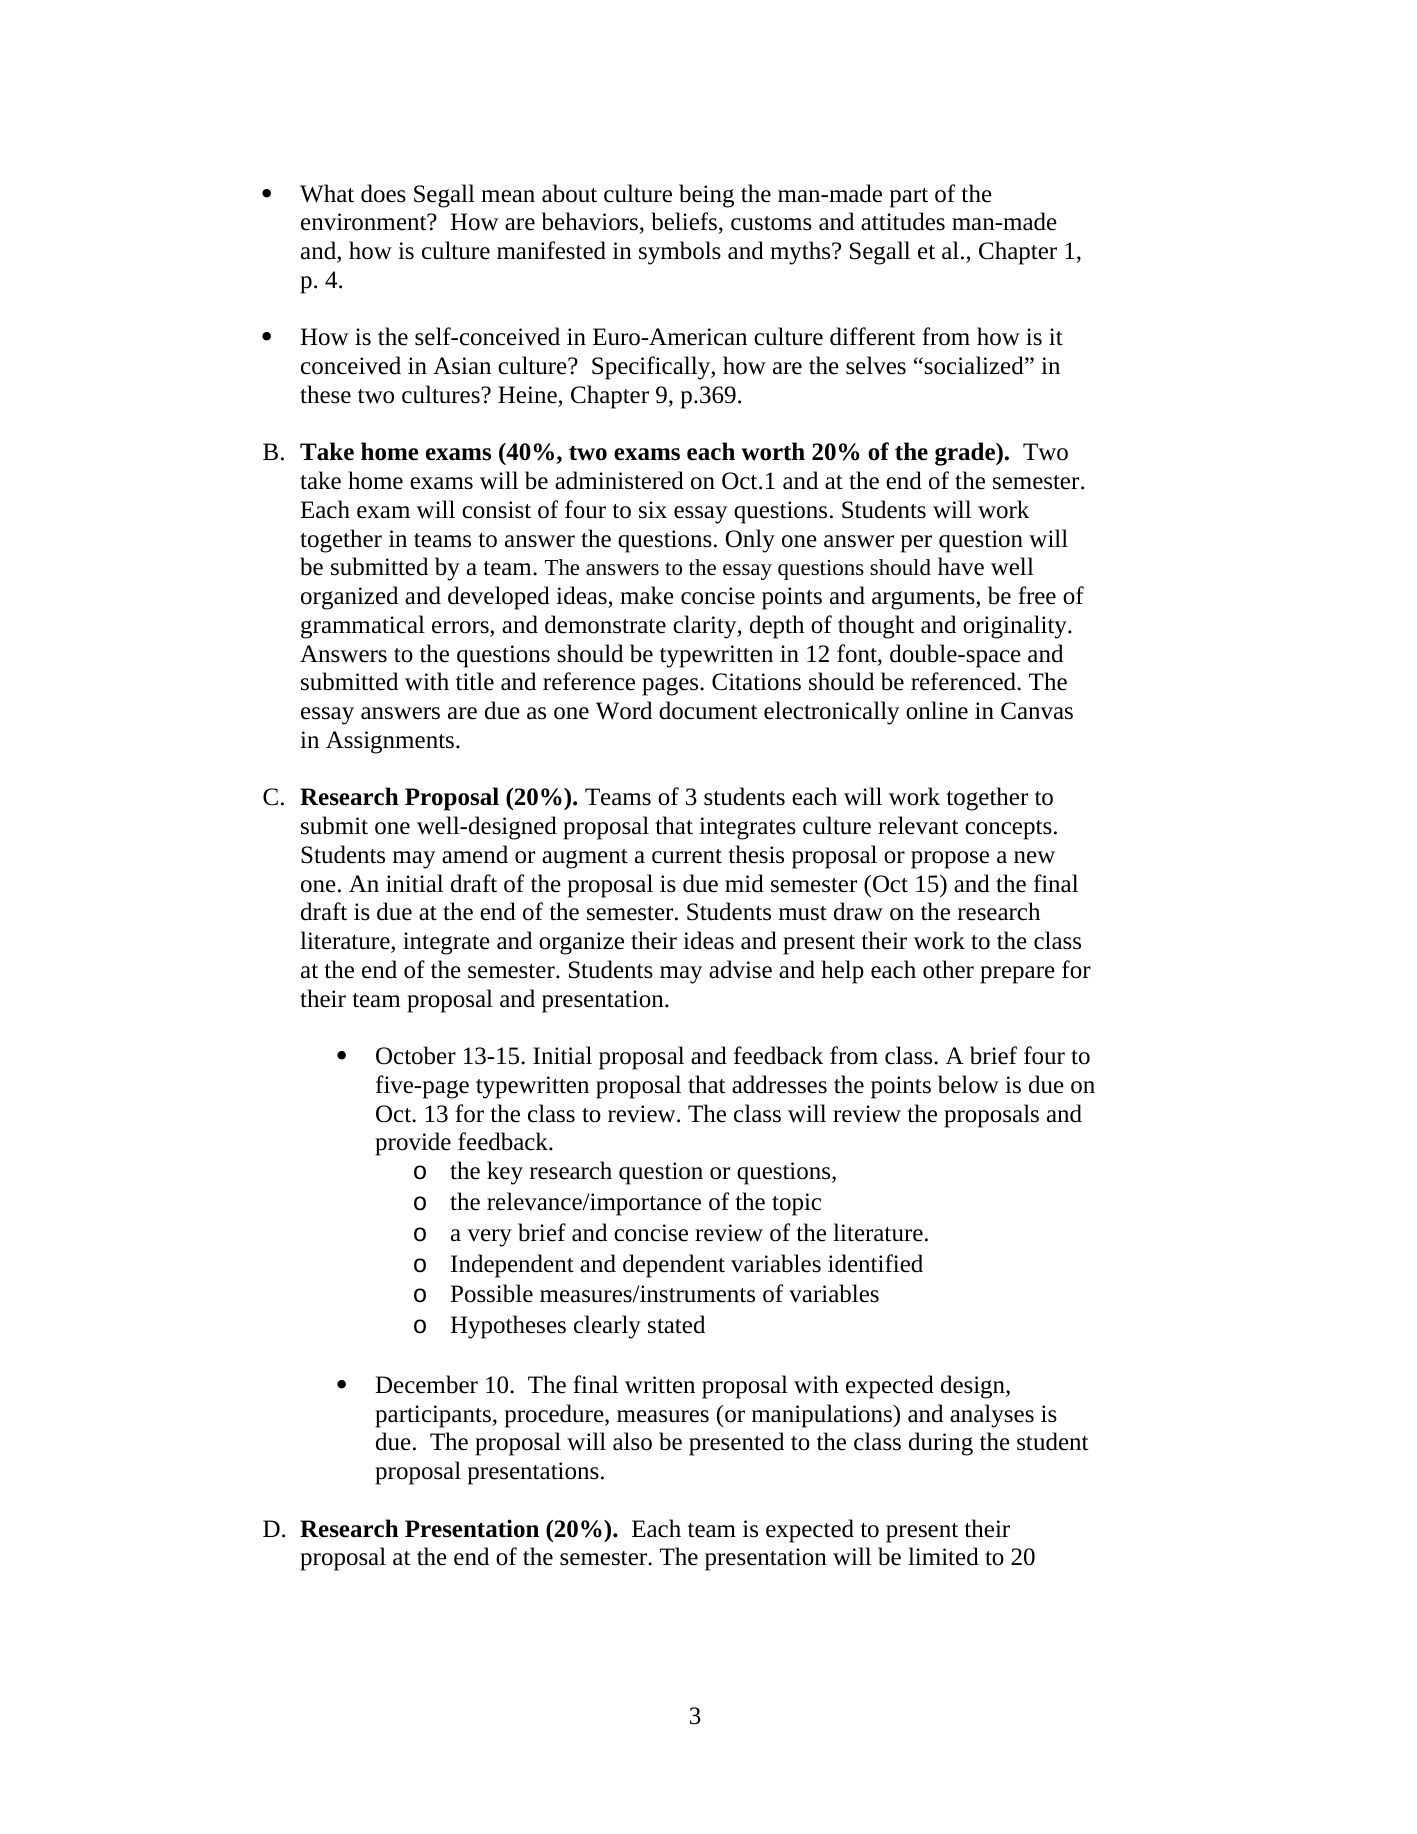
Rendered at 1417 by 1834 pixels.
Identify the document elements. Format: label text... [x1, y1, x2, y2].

list Hypotheses clearly stated [412, 1310, 1098, 1341]
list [262, 1514, 1098, 1571]
list Take home exams (40%, two exams each worth 20% of the grade). Two take home exams will be administered on Oct.1 and at the end of the semester. Each exam will consist of four to six essay questions. Students will work together in teams to answer the questions. Only one answer per question will be submitted by a team. The answers to the essay questions should have well organized and developed ideas, make concise points and arguments, be free of grammatical errors, and demonstrate clarity, depth of thought and originality. Answers to the questions should be typewritten in 12 font, double-space and submitted with title and reference pages. Citations should be referenced. The essay answers are due as one Word document electronically online in Canvas in Assignments. [262, 437, 1098, 754]
list the key research question or questions, [412, 1156, 1098, 1187]
list Independent and dependent variables identified [412, 1249, 1098, 1279]
list December 10. The final written proposal with expected design, participants, procedure, measures (or manipulations) and analyses is due. The proposal will also be presented to the class during the student proposal presentations. [337, 1370, 1098, 1485]
list October 13-15. Initial proposal and feedback from class. A brief four to five-page typewritten proposal that addresses the points below is due on Oct. 13 for the class to review. The class will review the proposals and provide feedback. [337, 1041, 1098, 1156]
list How is the self-conceived in Euro-American culture different from how is it conceived in Asian culture? Specifically, how are the selves “socialized” in these two cultures? Heine, Chapter 9, p.369. [262, 322, 1098, 409]
list a very brief and concise review of the literature. [412, 1218, 1098, 1249]
list Research Proposal (20%). Teams of 3 students each will work together to submit one well-designed proposal that integrates culture relevant concepts. Students may amend or augment a current thesis proposal or propose a new one. An initial draft of the proposal is due mid semester (Oct 15) and the final draft is due at the end of the semester. Students must draw on the research literature, integrate and organize their ideas and present their work to the class at the end of the semester. Students may advise and help each other prepare for their team proposal and presentation. [262, 782, 1098, 1012]
list Possible measures/instruments of variables [412, 1279, 1098, 1310]
list the relevance/importance of the topic [412, 1187, 1098, 1218]
list What does Segall mean about culture being the man-made part of the environment? How are behaviors, beliefs, customs and attitudes man-made and, how is culture manifested in symbols and myths? Segall et al., Chapter 1, p. 4. [262, 179, 1098, 294]
